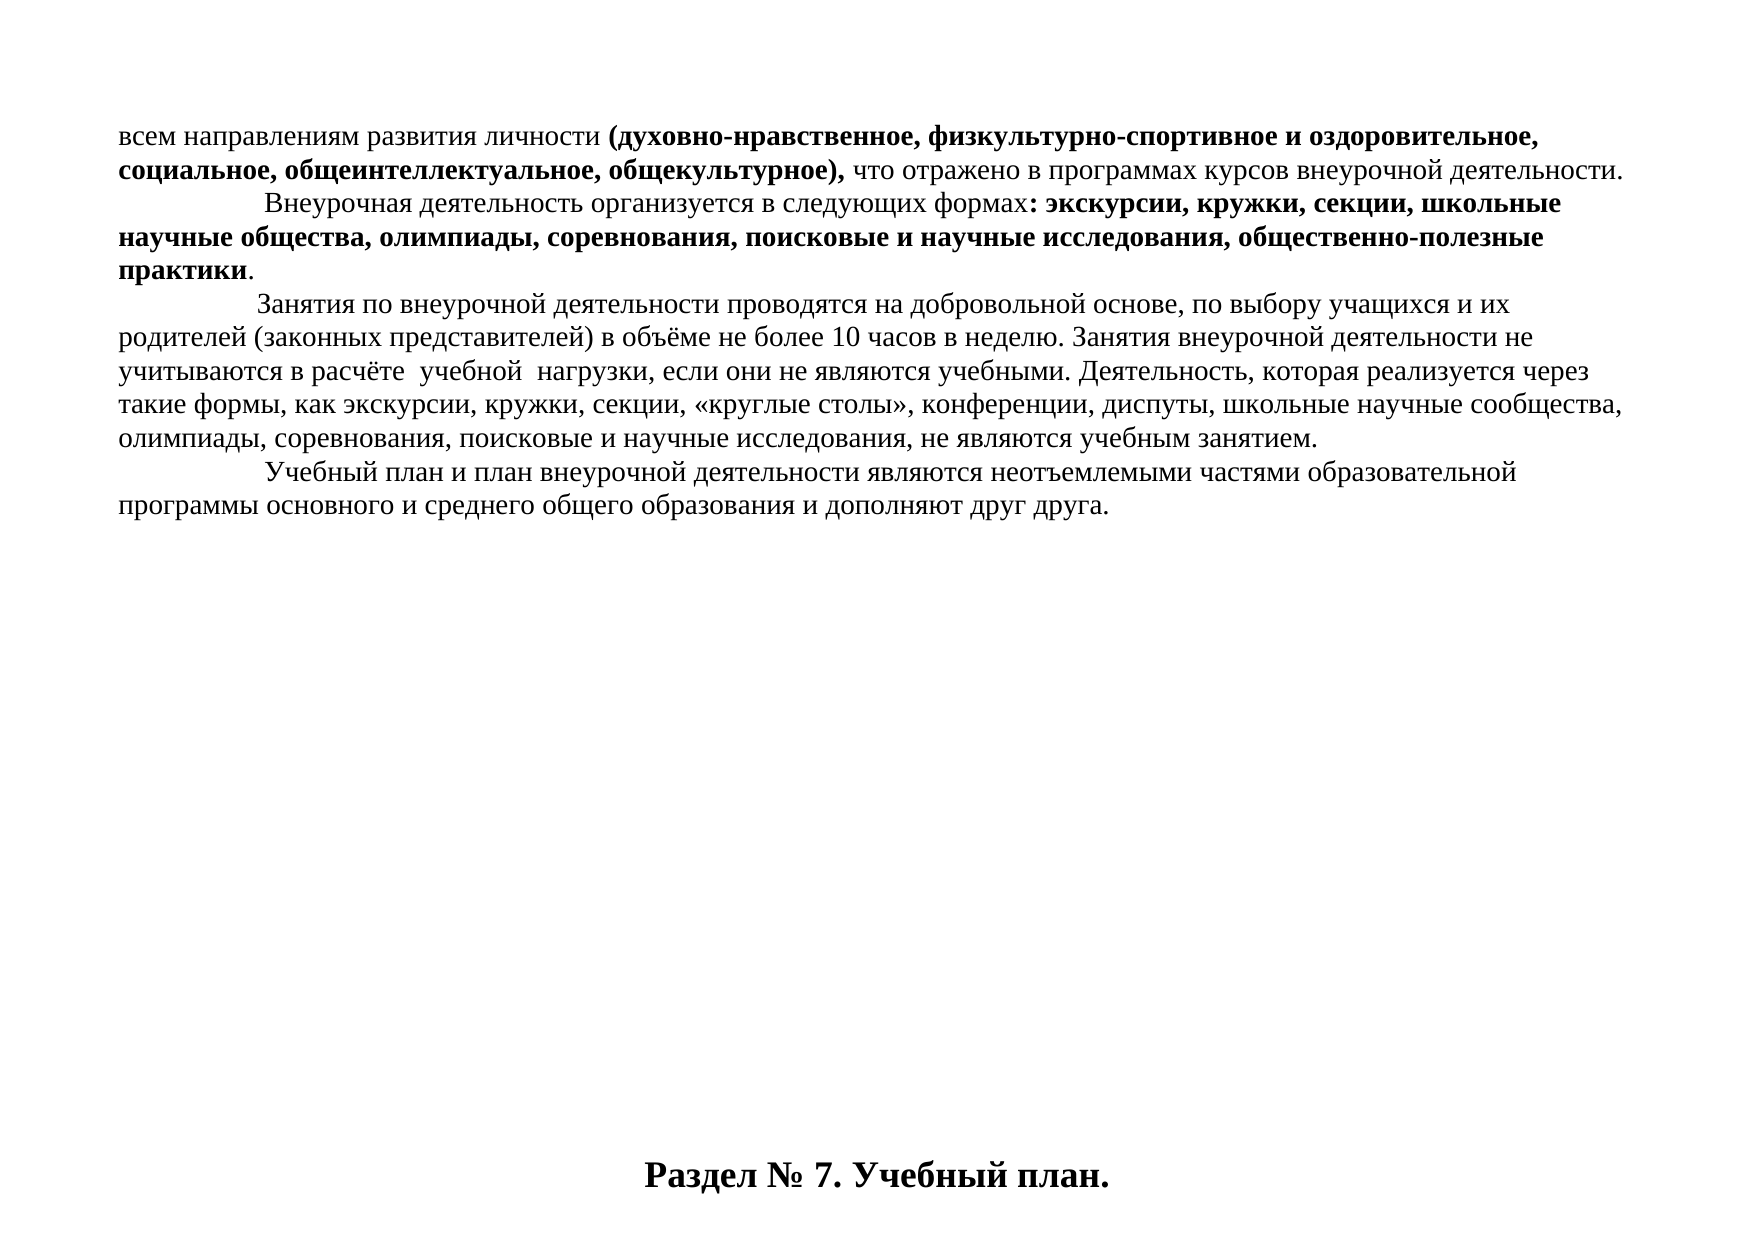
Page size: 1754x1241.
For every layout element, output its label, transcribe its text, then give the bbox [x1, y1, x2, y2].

text Учебный план и план внеурочной деятельности являются неотъемлемыми частями образовательной программы основного и среднего общего образования и дополняют друг друга. [118, 454, 1636, 521]
text Занятия по внеурочной деятельности проводятся на добровольной основе, по выбору учащихся и их родителей (законных представителей) в объёме не более 10 часов в неделю. Занятия внеурочной деятельности не учитываются в расчёте учебной нагрузки, если они не являются учебными. Деятельность, которая реализуется через такие формы, как экскурсии, кружки, секции, «круглые столы», конференции, диспуты, школьные научные сообщества, олимпиады, соревнования, поисковые и научные исследования, не являются учебным занятием. [118, 286, 1636, 454]
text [118, 118, 1636, 185]
text Раздел № 7. Учебный план. [118, 1152, 1636, 1196]
text Внеурочная деятельность организуется в следующих формах: экскурсии, кружки, секции, школьные научные общества, олимпиады, соревнования, поисковые и научные исследования, общественно-полезные практики. [118, 185, 1636, 286]
